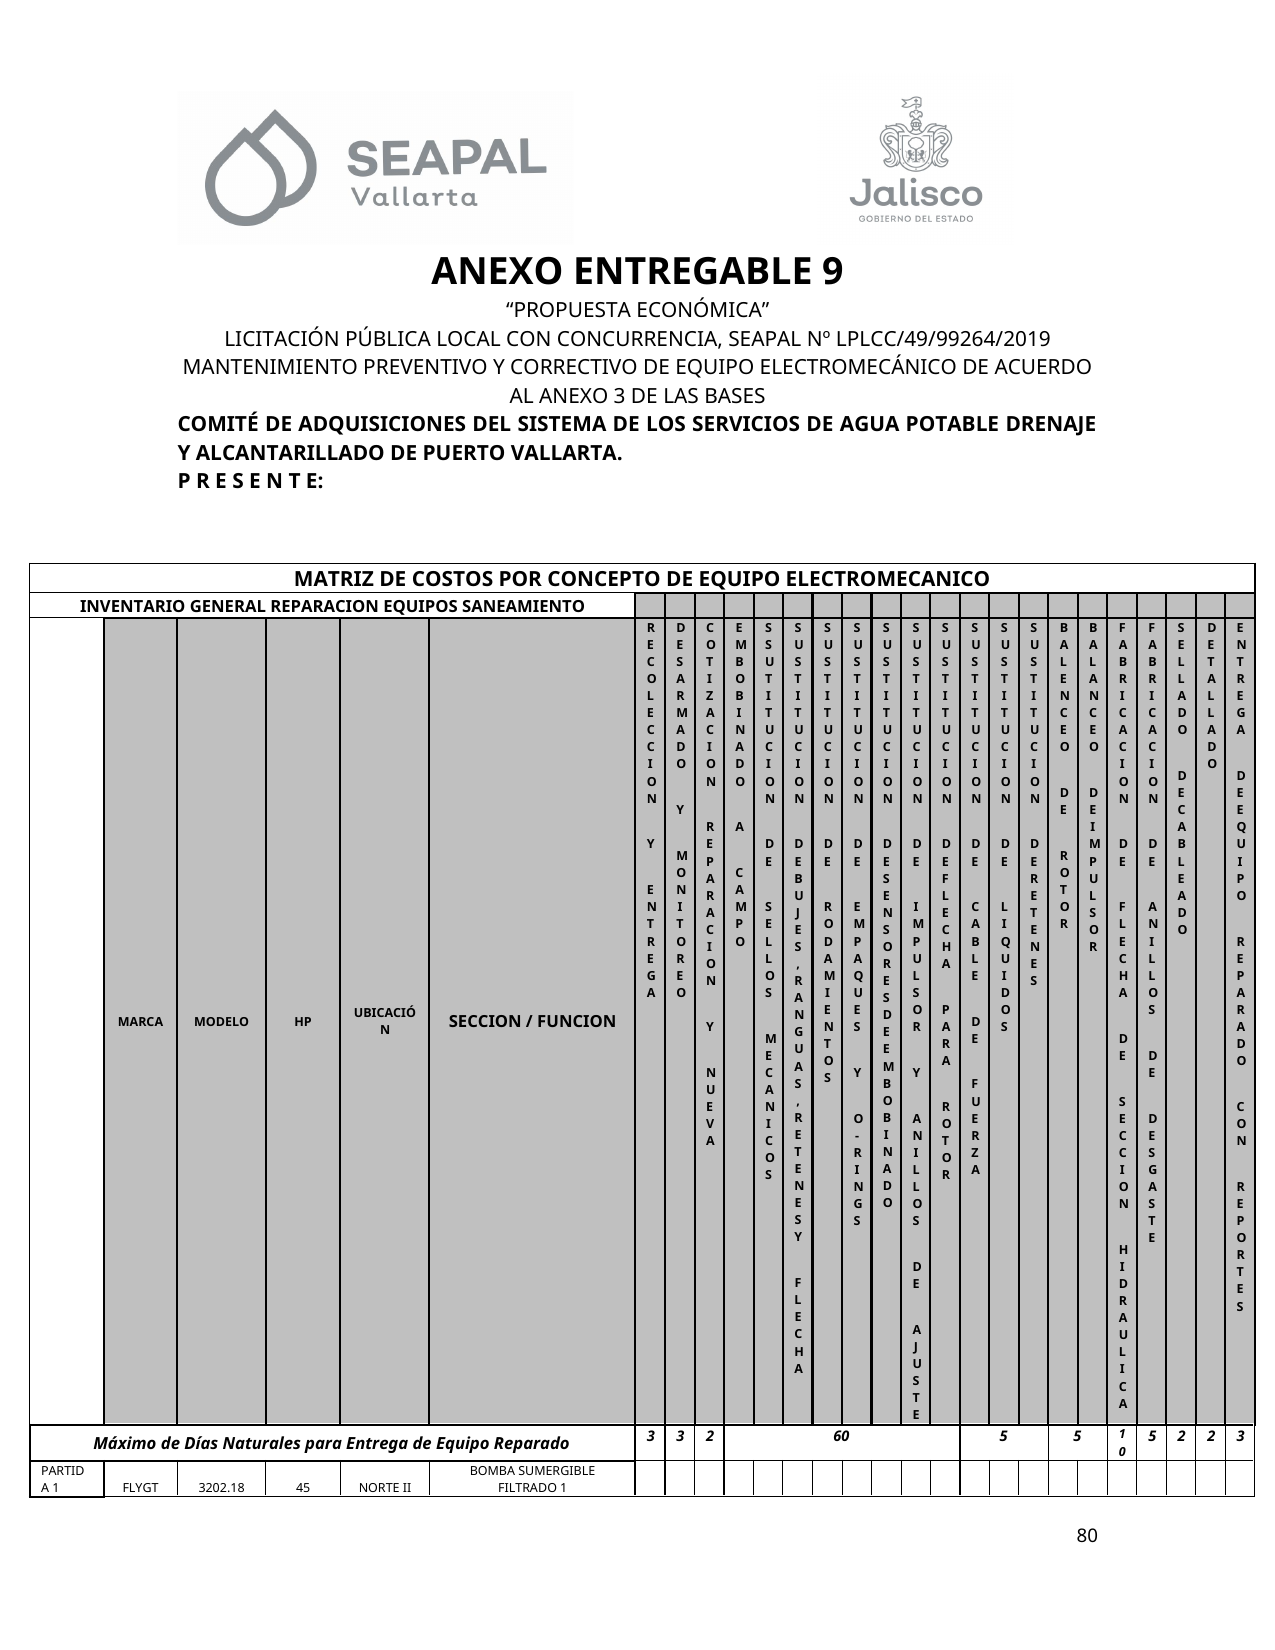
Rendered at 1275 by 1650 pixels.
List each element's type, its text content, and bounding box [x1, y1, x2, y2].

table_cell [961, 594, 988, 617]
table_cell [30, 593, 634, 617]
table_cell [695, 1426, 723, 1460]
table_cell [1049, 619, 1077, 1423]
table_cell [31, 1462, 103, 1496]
picture [817, 73, 1015, 245]
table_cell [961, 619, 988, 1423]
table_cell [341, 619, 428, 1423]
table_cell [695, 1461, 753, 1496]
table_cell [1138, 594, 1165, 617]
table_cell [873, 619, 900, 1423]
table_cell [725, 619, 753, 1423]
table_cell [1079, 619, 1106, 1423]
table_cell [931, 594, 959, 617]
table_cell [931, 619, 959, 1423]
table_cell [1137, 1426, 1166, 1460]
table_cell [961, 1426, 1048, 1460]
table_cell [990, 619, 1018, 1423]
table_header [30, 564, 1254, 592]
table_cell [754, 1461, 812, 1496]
text ANEXO ENTREGABLE 9 [177, 244, 1098, 295]
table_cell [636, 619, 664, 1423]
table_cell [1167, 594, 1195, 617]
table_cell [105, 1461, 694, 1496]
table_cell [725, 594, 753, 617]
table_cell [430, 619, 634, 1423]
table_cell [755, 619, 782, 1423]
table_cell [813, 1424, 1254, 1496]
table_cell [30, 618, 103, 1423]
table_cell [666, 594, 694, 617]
text P R E S E N T E: [177, 466, 1098, 494]
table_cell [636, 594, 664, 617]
text “PROPUESTA ECONÓMICA” [177, 295, 1098, 324]
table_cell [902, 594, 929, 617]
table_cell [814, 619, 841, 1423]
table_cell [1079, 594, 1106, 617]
text LICITACIÓN PÚBLICA LOCAL CON CONCURRENCIA, SEAPAL Nº LPLCC/49/99264/2019 MANTENIMIENTO PREVENTIVO Y CORRECTIVO DE EQUIPO ELECTROMECÁNICO DE ACUERDO AL ANEXO 3 DE LAS BASES [177, 324, 1098, 409]
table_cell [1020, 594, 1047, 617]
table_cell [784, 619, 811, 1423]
picture [177, 91, 574, 245]
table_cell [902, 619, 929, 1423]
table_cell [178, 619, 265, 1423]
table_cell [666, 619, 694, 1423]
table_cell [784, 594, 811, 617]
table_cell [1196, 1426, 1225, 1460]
text COMITÉ DE ADQUISICIONES DEL SISTEMA DE LOS SERVICIOS DE AGUA POTABLE DRENAJE Y ALCANTARILLADO DE PUERTO VALLARTA. [177, 409, 1098, 466]
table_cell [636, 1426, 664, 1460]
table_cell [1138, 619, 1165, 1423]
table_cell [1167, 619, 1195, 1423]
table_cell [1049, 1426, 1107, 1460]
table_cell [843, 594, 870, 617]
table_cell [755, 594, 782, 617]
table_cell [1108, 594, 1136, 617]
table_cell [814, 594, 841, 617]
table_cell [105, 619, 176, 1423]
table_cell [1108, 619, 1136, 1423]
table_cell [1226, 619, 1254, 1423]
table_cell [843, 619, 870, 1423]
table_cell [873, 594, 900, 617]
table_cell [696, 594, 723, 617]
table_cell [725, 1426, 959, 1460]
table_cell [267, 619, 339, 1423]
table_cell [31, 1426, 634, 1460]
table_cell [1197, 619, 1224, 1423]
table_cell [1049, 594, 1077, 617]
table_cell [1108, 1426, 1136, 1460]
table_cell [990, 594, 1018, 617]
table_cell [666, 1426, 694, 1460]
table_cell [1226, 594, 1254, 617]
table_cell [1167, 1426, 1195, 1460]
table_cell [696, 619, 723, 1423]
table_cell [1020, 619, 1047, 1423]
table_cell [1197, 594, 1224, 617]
